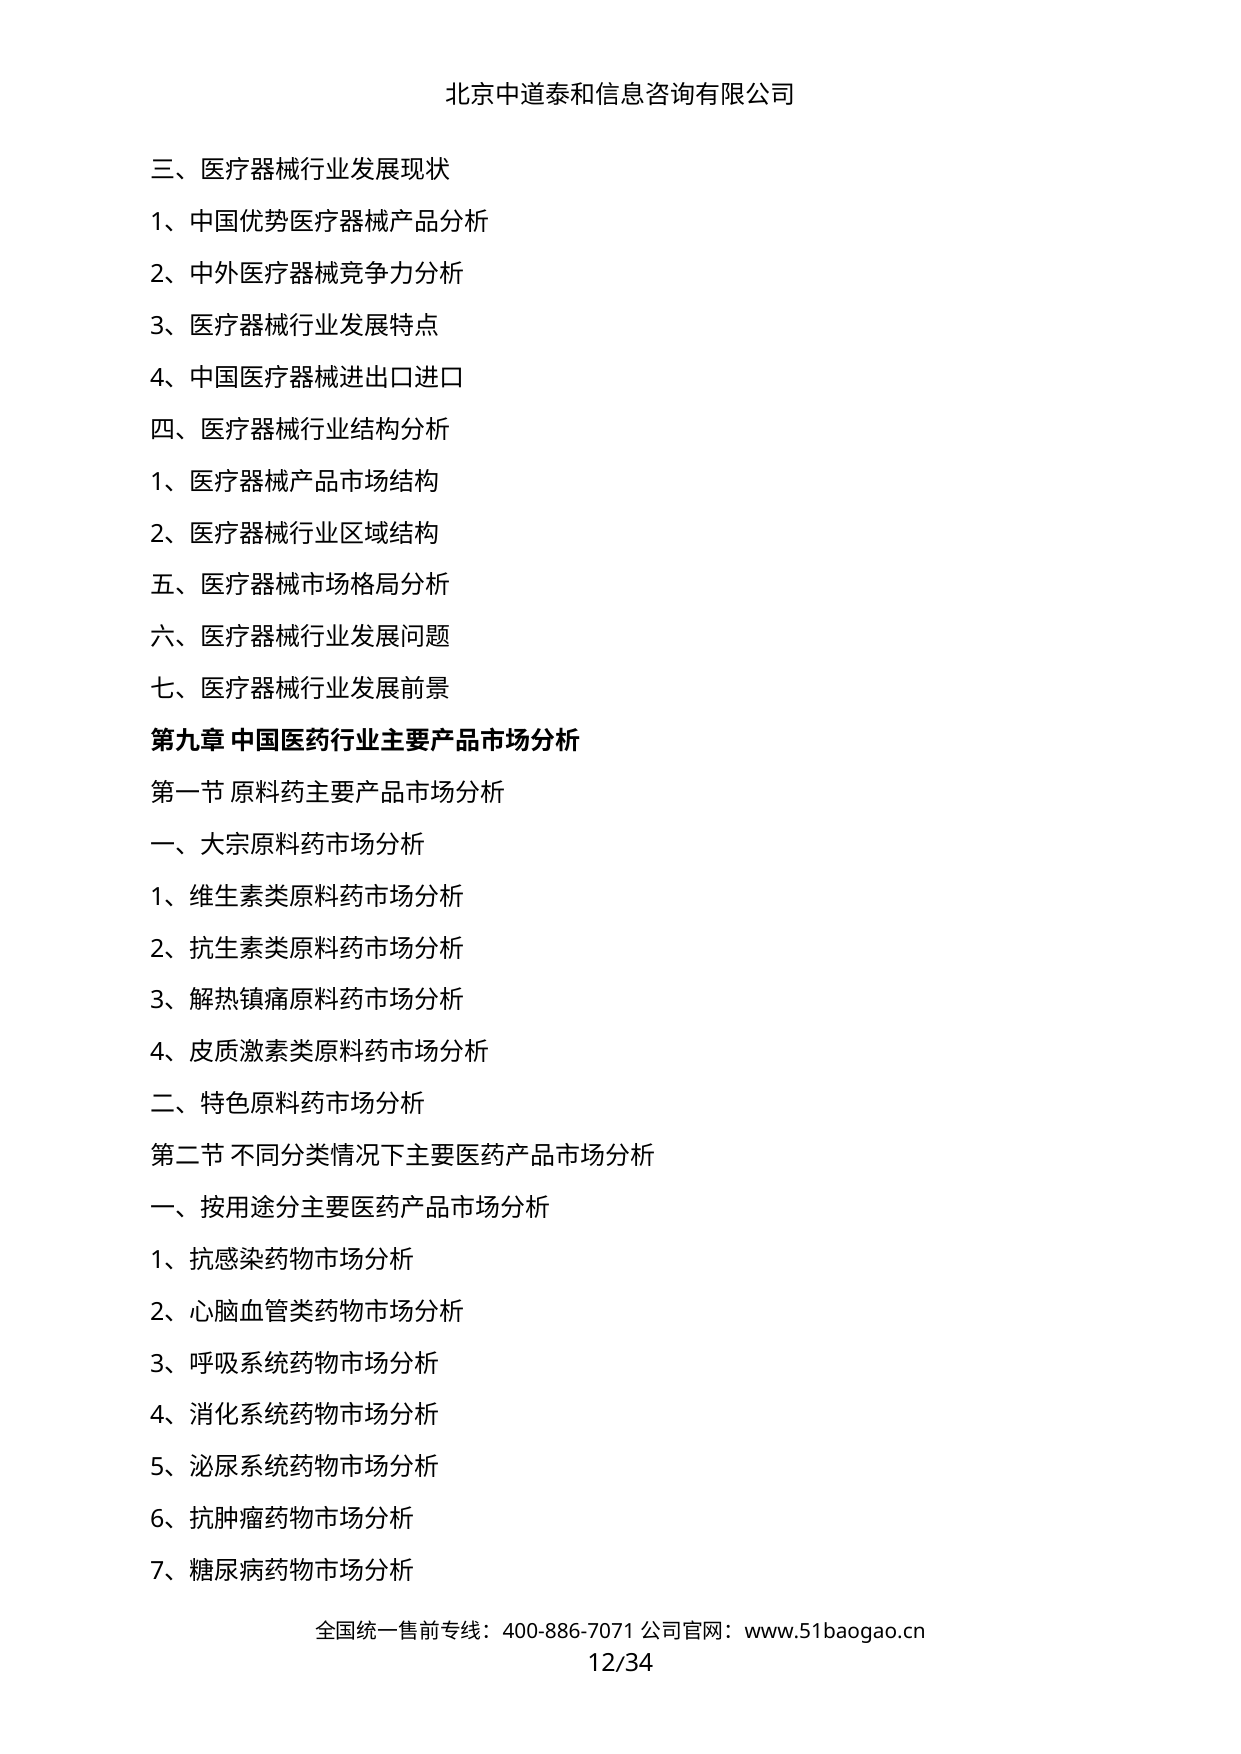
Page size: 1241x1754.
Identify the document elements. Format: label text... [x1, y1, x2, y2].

text 2、医疗器械行业区域结构 [150, 513, 1090, 549]
text 一、按用途分主要医药产品市场分析 [150, 1187, 1090, 1224]
text 第二节 不同分类情况下主要医药产品市场分析 [150, 1136, 1090, 1172]
text 3、医疗器械行业发展特点 [150, 306, 1090, 342]
text 七、医疗器械行业发展前景 [150, 669, 1090, 705]
text 一、大宗原料药市场分析 [150, 824, 1090, 861]
text 4、消化系统药物市场分析 [150, 1395, 1090, 1431]
text 三、医疗器械行业发展现状 [150, 150, 1090, 186]
text 4、中国医疗器械进出口进口 [150, 357, 1090, 394]
text 3、解热镇痛原料药市场分析 [150, 980, 1090, 1016]
text 1、维生素类原料药市场分析 [150, 876, 1090, 912]
text 2、抗生素类原料药市场分析 [150, 928, 1090, 964]
text 1、中国优势医疗器械产品分析 [150, 202, 1090, 238]
text 7、糖尿病药物市场分析 [150, 1551, 1090, 1587]
text 四、医疗器械行业结构分析 [150, 409, 1090, 446]
text 第九章 中国医药行业主要产品市场分析 [150, 721, 1090, 757]
text 4、皮质激素类原料药市场分析 [150, 1032, 1090, 1068]
text 二、特色原料药市场分析 [150, 1084, 1090, 1120]
text 2、中外医疗器械竞争力分析 [150, 254, 1090, 290]
text 1、医疗器械产品市场结构 [150, 461, 1090, 497]
text 2、心脑血管类药物市场分析 [150, 1291, 1090, 1327]
text 3、呼吸系统药物市场分析 [150, 1343, 1090, 1379]
text 6、抗肿瘤药物市场分析 [150, 1499, 1090, 1535]
text 5、泌尿系统药物市场分析 [150, 1447, 1090, 1483]
text 五、医疗器械市场格局分析 [150, 565, 1090, 601]
text 六、医疗器械行业发展问题 [150, 617, 1090, 653]
text 第一节 原料药主要产品市场分析 [150, 772, 1090, 809]
text 1、抗感染药物市场分析 [150, 1239, 1090, 1276]
